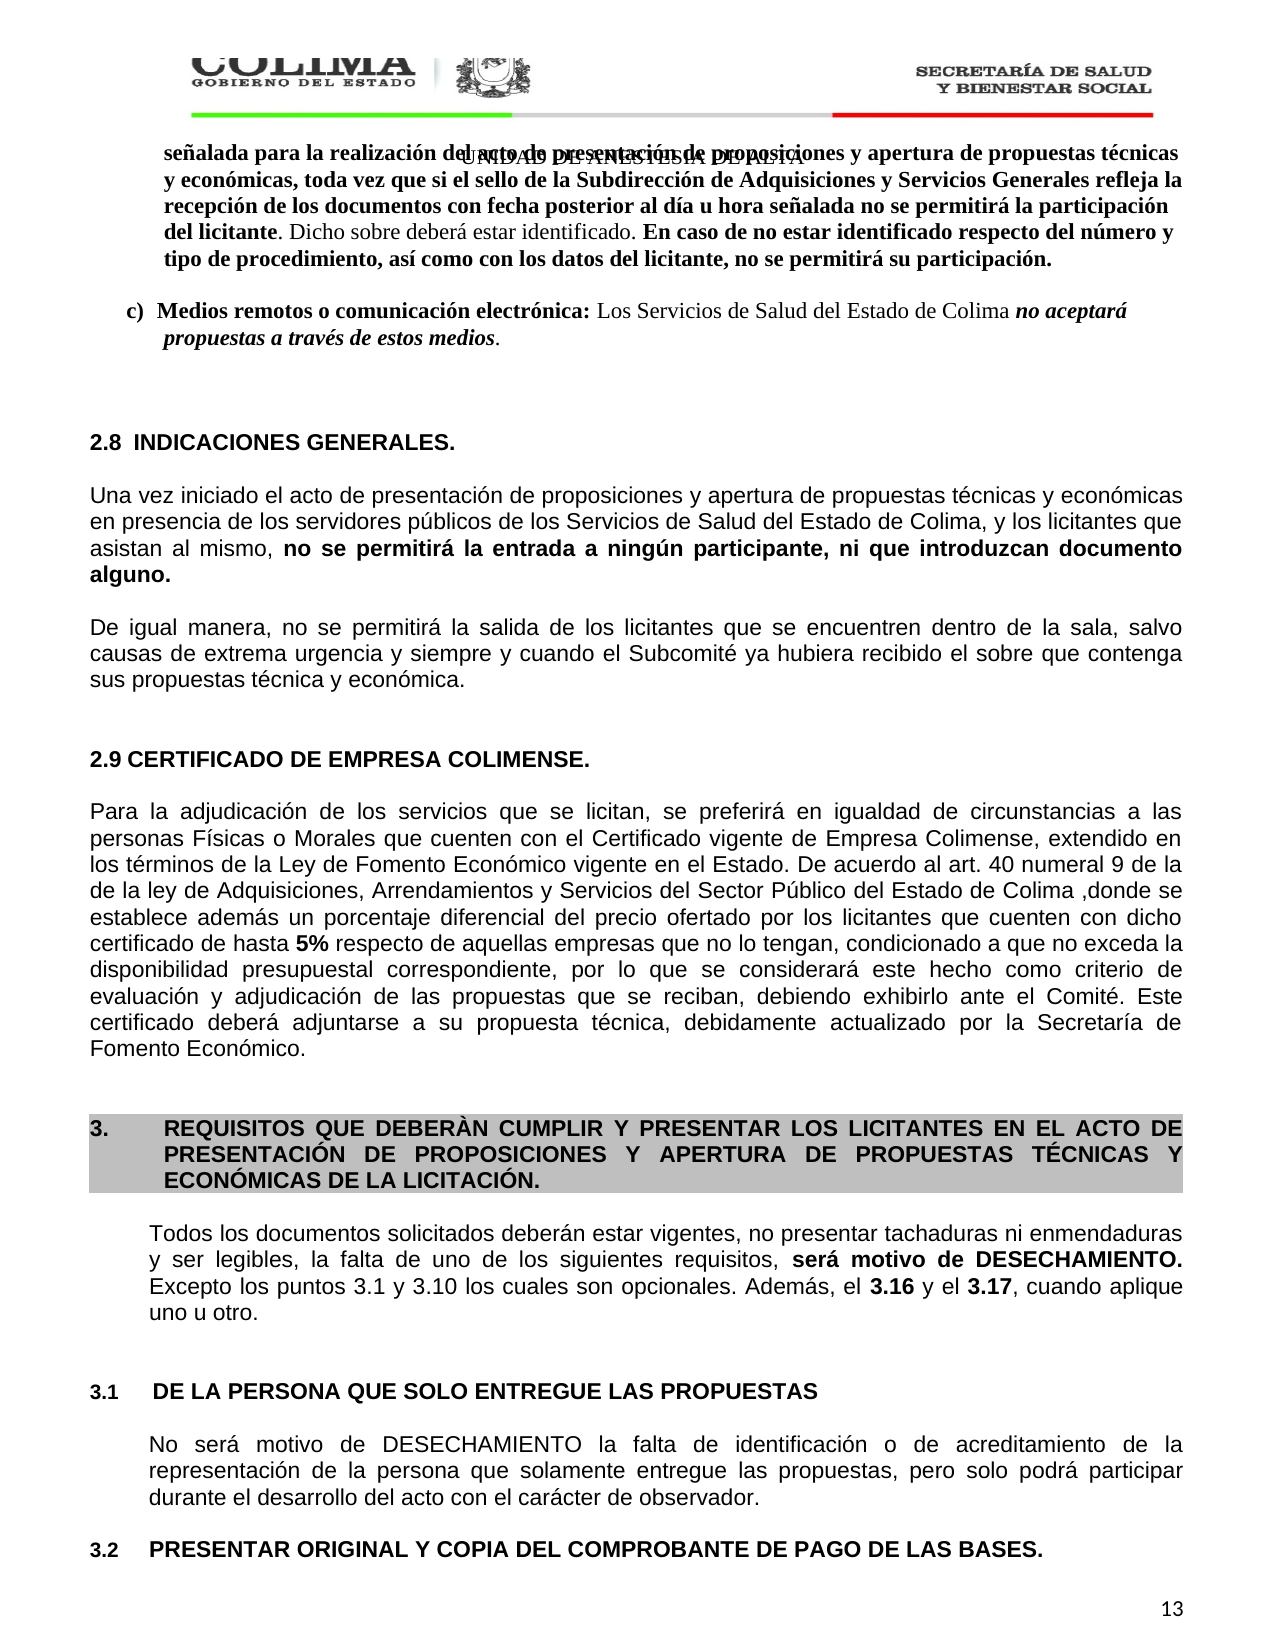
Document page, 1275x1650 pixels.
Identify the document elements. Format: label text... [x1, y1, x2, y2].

text 3. Requisitos que deberÀn cumplir Y PRESENTAR los licitantes en el ACTO DE PRESENTACIÓN DE PROPOSICIONES Y APERTURA DE PROPUESTAS TÉCNICAS y económicas DE la Licitación. [89, 1114, 1183, 1193]
text De igual manera, no se permitirá la salida de los licitantes que se encuentren dentro de la sala, salvo causas de extrema urgencia y siempre y cuando el Subcomité ya hubiera recibido el sobre que contenga sus propuestas técnica y económica. [89, 614, 1183, 693]
list PRESENTAR ORIGINAL Y COPIA DEL COMPROBANTE DE PAGO DE LAS BASES. [89, 1536, 1183, 1562]
list Medios remotos o comunicación electrónica: Los Servicios de Salud del Estado de Colima no aceptará propuestas a través de estos medios. [126, 297, 1183, 350]
list DE LA PERSONA QUE SOLO ENTREGUE LAS PROPUESTAS [89, 1378, 1183, 1404]
list INDICACIONES GENERALES. [89, 429, 1183, 456]
text No será motivo de DESECHAMIENTO la falta de identificación o de acreditamiento de la representación de la persona que solamente entregue las propuestas, pero solo podrá participar durante el desarrollo del acto con el carácter de observador. [149, 1431, 1183, 1510]
text Para la adjudicación de los servicios que se licitan, se preferirá en igualdad de circunstancias a las personas Físicas o Morales que cuenten con el Certificado vigente de Empresa Colimense, extendido en los términos de la Ley de Fomento Económico vigente en el Estado. De acuerdo al art. 40 numeral 9 de la de la ley de Adquisiciones, Arrendamientos y Servicios del Sector Público del Estado de Colima ,donde se establece además un porcentaje diferencial del precio ofertado por los licitantes que cuenten con dicho certificado de hasta 5% respecto de aquellas empresas que no lo tengan, condicionado a que no exceda la disponibilidad presupuestal correspondiente, por lo que se considerará este hecho como criterio de evaluación y adjudicación de las propuestas que se reciban, debiendo exhibirlo ante el Comité. Este certificado deberá adjuntarse a su propuesta técnica, debidamente actualizado por la Secretaría de Fomento Económico. [89, 798, 1183, 1062]
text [163, 139, 1183, 271]
text Una vez iniciado el acto de presentación de proposiciones y apertura de propuestas técnicas y económicas en presencia de los servidores públicos de los Servicios de Salud del Estado de Colima, y los licitantes que asistan al mismo, no se permitirá la entrada a ningún participante, ni que introduzcan documento alguno. [89, 482, 1183, 587]
list CERTIFICADO DE EMPRESA COLIMENSE. [89, 746, 1183, 772]
text Todos los documentos solicitados deberán estar vigentes, no presentar tachaduras ni enmendaduras y ser legibles, la falta de uno de los siguientes requisitos, será motivo de DESECHAMIENTO. Excepto los puntos 3.1 y 3.10 los cuales son opcionales. Además, el 3.16 y el 3.17, cuando aplique uno u otro. [149, 1220, 1183, 1325]
picture [89, 58, 1254, 124]
